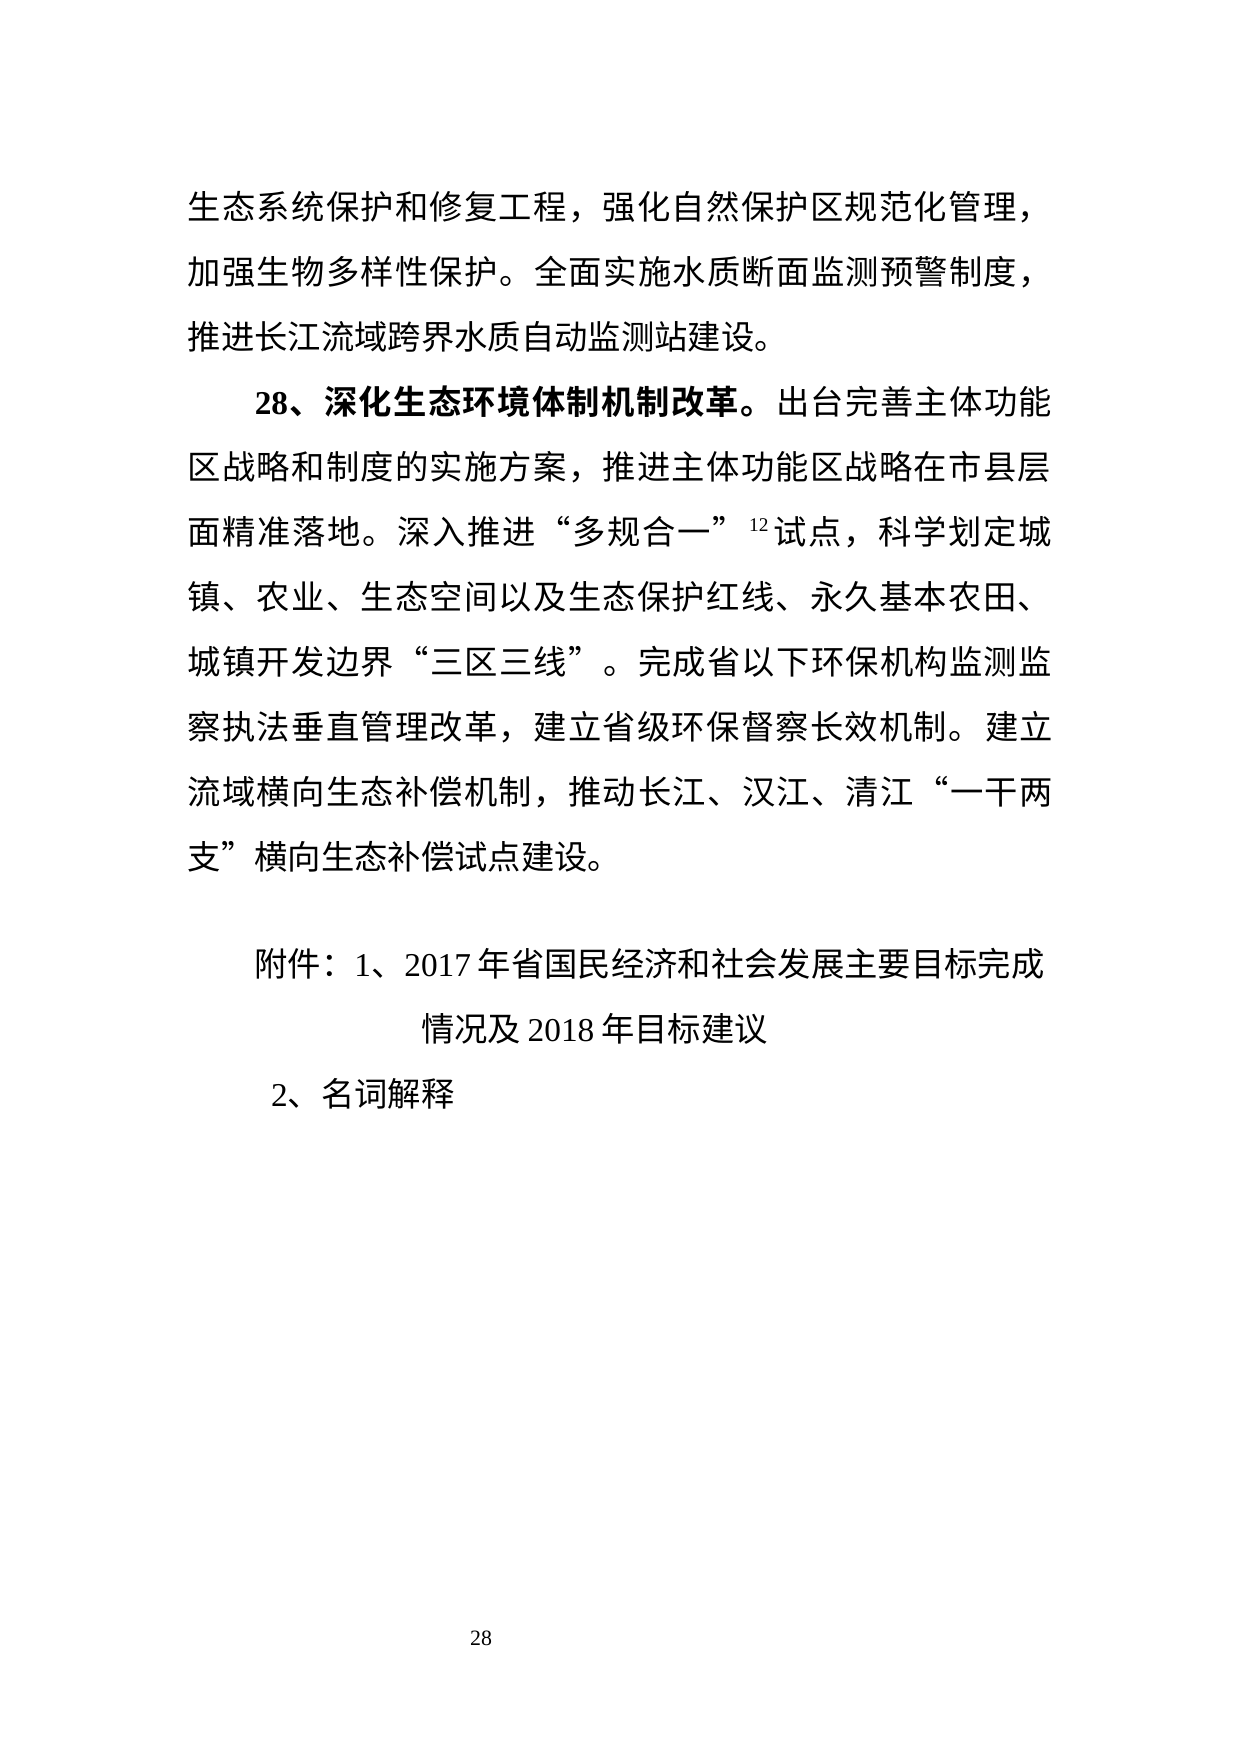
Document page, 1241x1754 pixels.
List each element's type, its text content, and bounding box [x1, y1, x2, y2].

list 28、深化生态环境体制机制改革。出台完善主体功能区战略和制度的实施方案，推进主体功能区战略在市县层面精准落地。深入推进“多规合一”12试点，科学划定城镇、农业、生态空间以及生态保护红线、永久基本农田、城镇开发边界“三区三线”。完成省以下环保机构监测监察执法垂直管理改革，建立省级环保督察长效机制。建立流域横向生态补偿机制，推动长江、汉江、清江“一干两支”横向生态补偿试点建设。 [187, 367, 1061, 929]
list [187, 162, 1061, 367]
text 情况及2018年目标建议 [187, 994, 1053, 1059]
text 2、名词解释 [187, 1059, 1053, 1124]
text 附件：1、2017年省国民经济和社会发展主要目标完成 [187, 929, 1053, 994]
